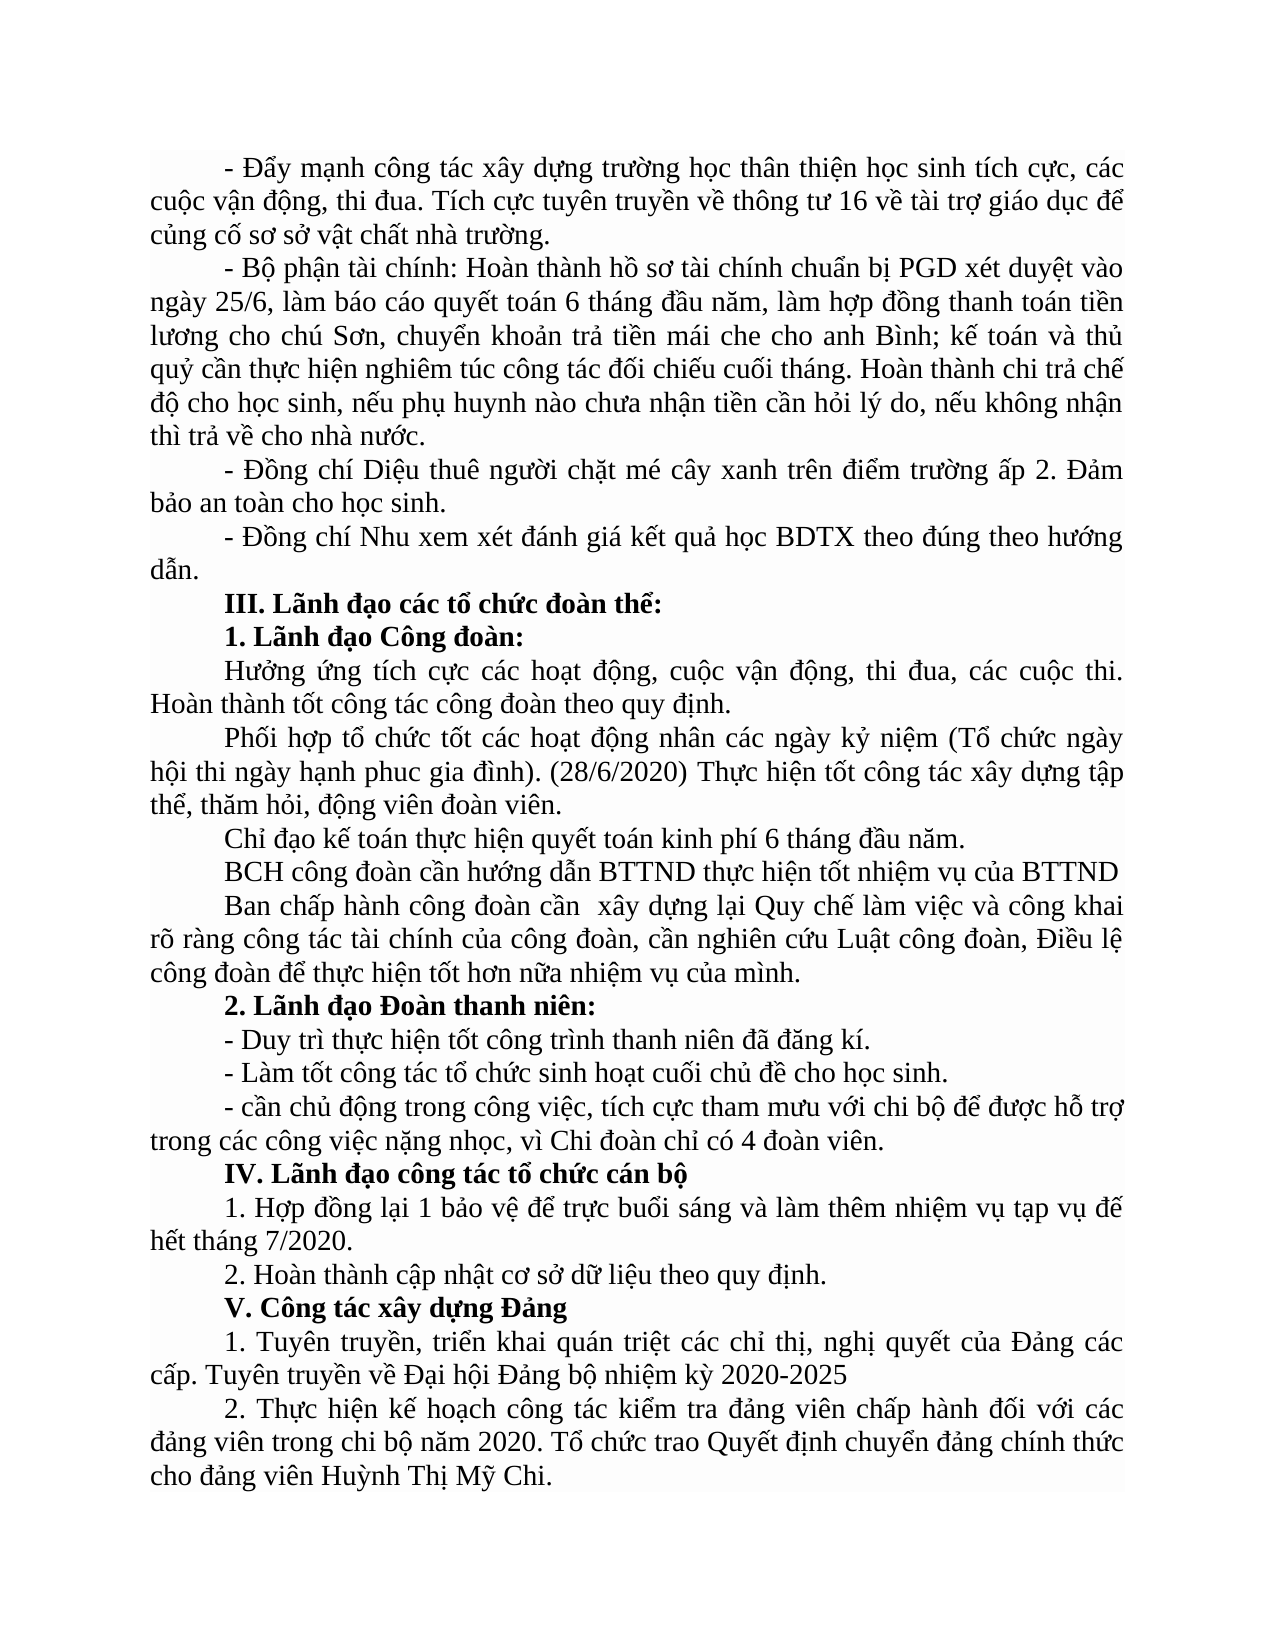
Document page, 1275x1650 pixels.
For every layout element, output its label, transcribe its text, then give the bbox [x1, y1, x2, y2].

text - cần chủ động trong công việc, tích cực tham mưu với chi bộ để được hỗ trợ trong các công việc nặng nhọc, vì Chi đoàn chỉ có 4 đoàn viên. [150, 1089, 1125, 1156]
text - Làm tốt công tác tổ chức sinh hoạt cuối chủ đề cho học sinh. [150, 1056, 1125, 1089]
text 2. Thực hiện kế hoạch công tác kiểm tra đảng viên chấp hành đối với các đảng viên trong chi bộ năm 2020. Tổ chức trao Quyết định chuyển đảng chính thức cho đảng viên Huỳnh Thị Mỹ Chi. [150, 1391, 1125, 1492]
text V. Công tác xây dựng Đảng [150, 1290, 1125, 1324]
text 1. Tuyên truyền, triển khai quán triệt các chỉ thị, nghị quyết của Đảng các cấp. Tuyên truyền về Đại hội Đảng bộ nhiệm kỳ 2020-2025 [150, 1324, 1125, 1391]
text Ban chấp hành công đoàn cần xây dựng lại Quy chế làm việc và công khai rõ ràng công tác tài chính của công đoàn, cần nghiên cứu Luật công đoàn, Điều lệ công đoàn để thực hiện tốt hơn nữa nhiệm vụ của mình. [150, 888, 1125, 988]
text Chỉ đạo kế toán thực hiện quyết toán kinh phí 6 tháng đầu năm. [150, 821, 1125, 854]
text - Đẩy mạnh công tác xây dựng trường học thân thiện học sinh tích cực, các cuộc vận động, thi đua. Tích cực tuyên truyền về thông tư 16 về tài trợ giáo dục để củng cố sơ sở vật chất nhà trường. [150, 150, 1125, 251]
text - Đồng chí Diệu thuê người chặt mé cây xanh trên điểm trường ấp 2. Đảm bảo an toàn cho học sinh. [150, 452, 1125, 519]
text - Bộ phận tài chính: Hoàn thành hồ sơ tài chính chuẩn bị PGD xét duyệt vào ngày 25/6, làm báo cáo quyết toán 6 tháng đầu năm, làm hợp đồng thanh toán tiền lương cho chú Sơn, chuyển khoản trả tiền mái che cho anh Bình; kế toán và thủ quỷ cần thực hiện nghiêm túc công tác đối chiếu cuối tháng. Hoàn thành chi trả chế độ cho học sinh, nếu phụ huynh nào chưa nhận tiền cần hỏi lý do, nếu không nhận thì trả về cho nhà nước. [150, 251, 1125, 452]
text IV. Lãnh đạo công tác tổ chức cán bộ [150, 1156, 1125, 1190]
text 1. Hợp đồng lại 1 bảo vệ để trực buổi sáng và làm thêm nhiệm vụ tạp vụ đế hết tháng 7/2020. [150, 1190, 1125, 1257]
text Phối hợp tổ chức tốt các hoạt động nhân các ngày kỷ niệm (Tổ chức ngày hội thi ngày hạnh phuc gia đình). (28/6/2020) Thực hiện tốt công tác xây dựng tập thể, thăm hỏi, động viên đoàn viên. [150, 720, 1125, 821]
text Hưởng ứng tích cực các hoạt động, cuộc vận động, thi đua, các cuộc thi. Hoàn thành tốt công tác công đoàn theo quy định. [150, 653, 1125, 720]
text 1. Lãnh đạo Công đoàn: [150, 619, 1125, 653]
text III. Lãnh đạo các tổ chức đoàn thể: [150, 586, 1125, 619]
text 2. Lãnh đạo Đoàn thanh niên: [150, 988, 1125, 1022]
text BCH công đoàn cần hướng dẫn BTTND thực hiện tốt nhiệm vụ của BTTND [150, 854, 1125, 888]
text - Duy trì thực hiện tốt công trình thanh niên đã đăng kí. [150, 1022, 1125, 1056]
text - Đồng chí Nhu xem xét đánh giá kết quả học BDTX theo đúng theo hướng dẫn. [150, 519, 1125, 586]
text 2. Hoàn thành cập nhật cơ sở dữ liệu theo quy định. [150, 1257, 1125, 1290]
